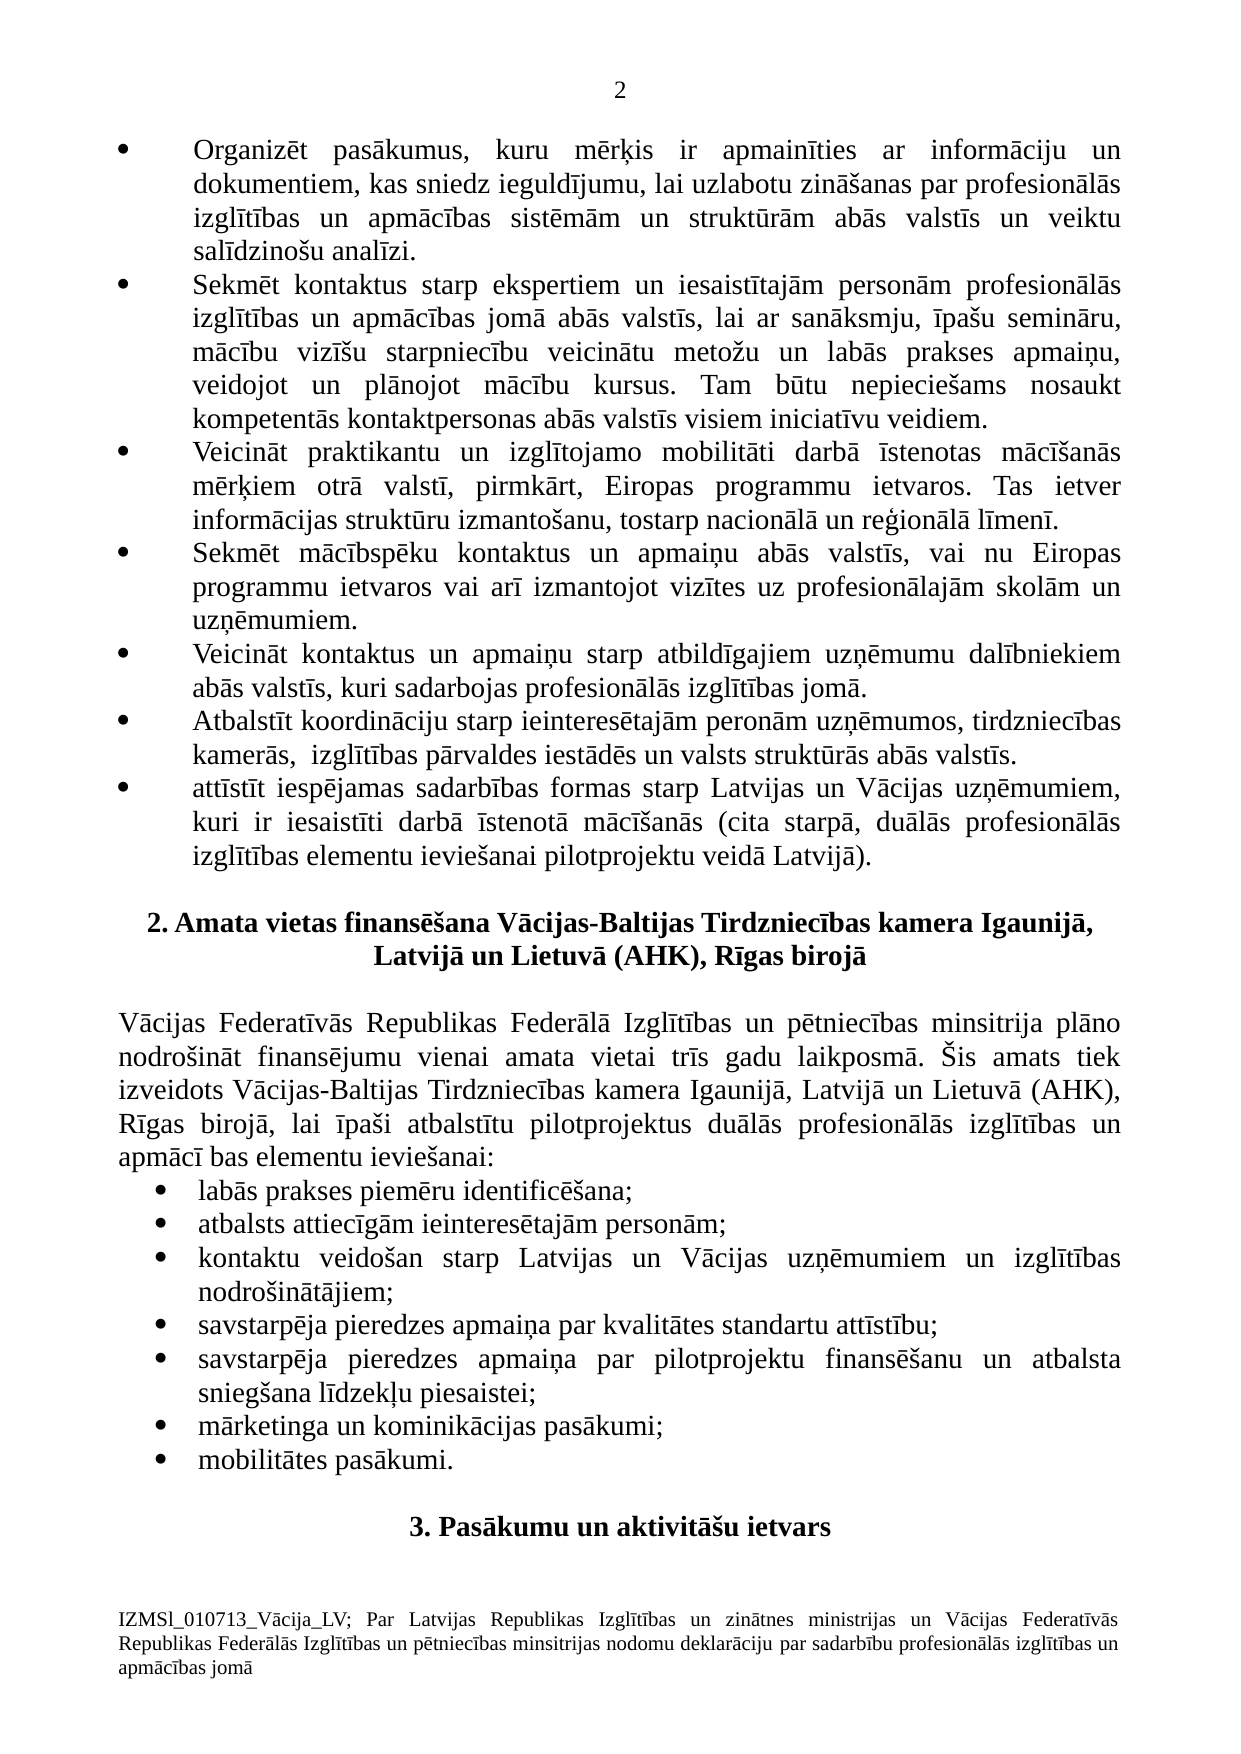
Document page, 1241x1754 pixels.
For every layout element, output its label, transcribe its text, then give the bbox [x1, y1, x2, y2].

list savstarpēja pieredzes apmaiņa par pilotprojektu finansēšanu un atbalsta sniegšana līdzekļu piesaistei; [156, 1341, 1122, 1408]
list atbalsts attiecīgām ieinteresētajām personām; [156, 1207, 1122, 1240]
list labās prakses piemēru identificēšana; [156, 1173, 1122, 1207]
list attīstīt iespējamas sadarbības formas starp Latvijas un Vācijas uzņēmumiem, kuri ir iesaistīti darbā īstenotā mācīšanās (cita starpā, duālās profesionālās izglītības elementu ieviešanai pilotprojektu veidā Latvijā). [118, 770, 1122, 871]
list Organizēt pasākumus, kuru mērķis ir apmainīties ar informāciju un dokumentiem, kas sniedz ieguldījumu, lai uzlabotu zināšanas par profesionālās izglītības un apmācības sistēmām un struktūrām abās valstīs un veiktu salīdzinošu analīzi. [118, 132, 1122, 267]
text 3. Pasākumu un aktivitāšu ietvars [118, 1509, 1122, 1543]
list Vācijas Federatīvās Republikas Federālā Izglītības un pētniecības minsitrija plāno nodrošināt finansējumu vienai amata vietai trīs gadu laikposmā. Šis amats tiek izveidots Vācijas-Baltijas Tirdzniecības kamera Igaunijā, Latvijā un Lietuvā (AHK), Rīgas birojā, lai īpaši atbalstītu pilotprojektus duālās profesionālās izglītības un apmācī bas elementu ieviešanai: [118, 1005, 1122, 1173]
list Atbalstīt koordināciju starp ieinteresētajām peronām uzņēmumos, tirdzniecības kamerās, izglītības pārvaldes iestādēs un valsts struktūrās abās valstīs. [118, 703, 1122, 770]
list mobilitātes pasākumi. [156, 1442, 1122, 1476]
list Sekmēt kontaktus starp ekspertiem un iesaistītajām personām profesionālās izglītības un apmācības jomā abās valstīs, lai ar sanāksmju, īpašu semināru, mācību vizīšu starpniecību veicinātu metožu un labās prakses apmaiņu, veidojot un plānojot mācību kursus. Tam būtu nepieciešams nosaukt kompetentās kontaktpersonas abās valstīs visiem iniciatīvu veidiem. [118, 267, 1122, 434]
list savstarpēja pieredzes apmaiņa par kvalitātes standartu attīstību; [156, 1307, 1122, 1341]
list Veicināt praktikantu un izglītojamo mobilitāti darbā īstenotas mācīšanās mērķiem otrā valstī, pirmkārt, Eiropas programmu ietvaros. Tas ietver informācijas struktūru izmantošanu, tostarp nacionālā un reģionālā līmenī. [118, 434, 1122, 535]
list Sekmēt mācībspēku kontaktus un apmaiņu abās valstīs, vai nu Eiropas programmu ietvaros vai arī izmantojot vizītes uz profesionālajām skolām un uzņēmumiem. [118, 535, 1122, 636]
list 2. Amata vietas finansēšana Vācijas-Baltijas Tirdzniecības kamera Igaunijā, Latvijā un Lietuvā (AHK), Rīgas birojā [118, 905, 1122, 972]
list kontaktu veidošan starp Latvijas un Vācijas uzņēmumiem un izglītības nodrošinātājiem; [156, 1240, 1122, 1307]
list Veicināt kontaktus un apmaiņu starp atbildīgajiem uzņēmumu dalībniekiem abās valstīs, kuri sadarbojas profesionālās izglītības jomā. [118, 636, 1122, 703]
list mārketinga un kominikācijas pasākumi; [156, 1408, 1122, 1442]
